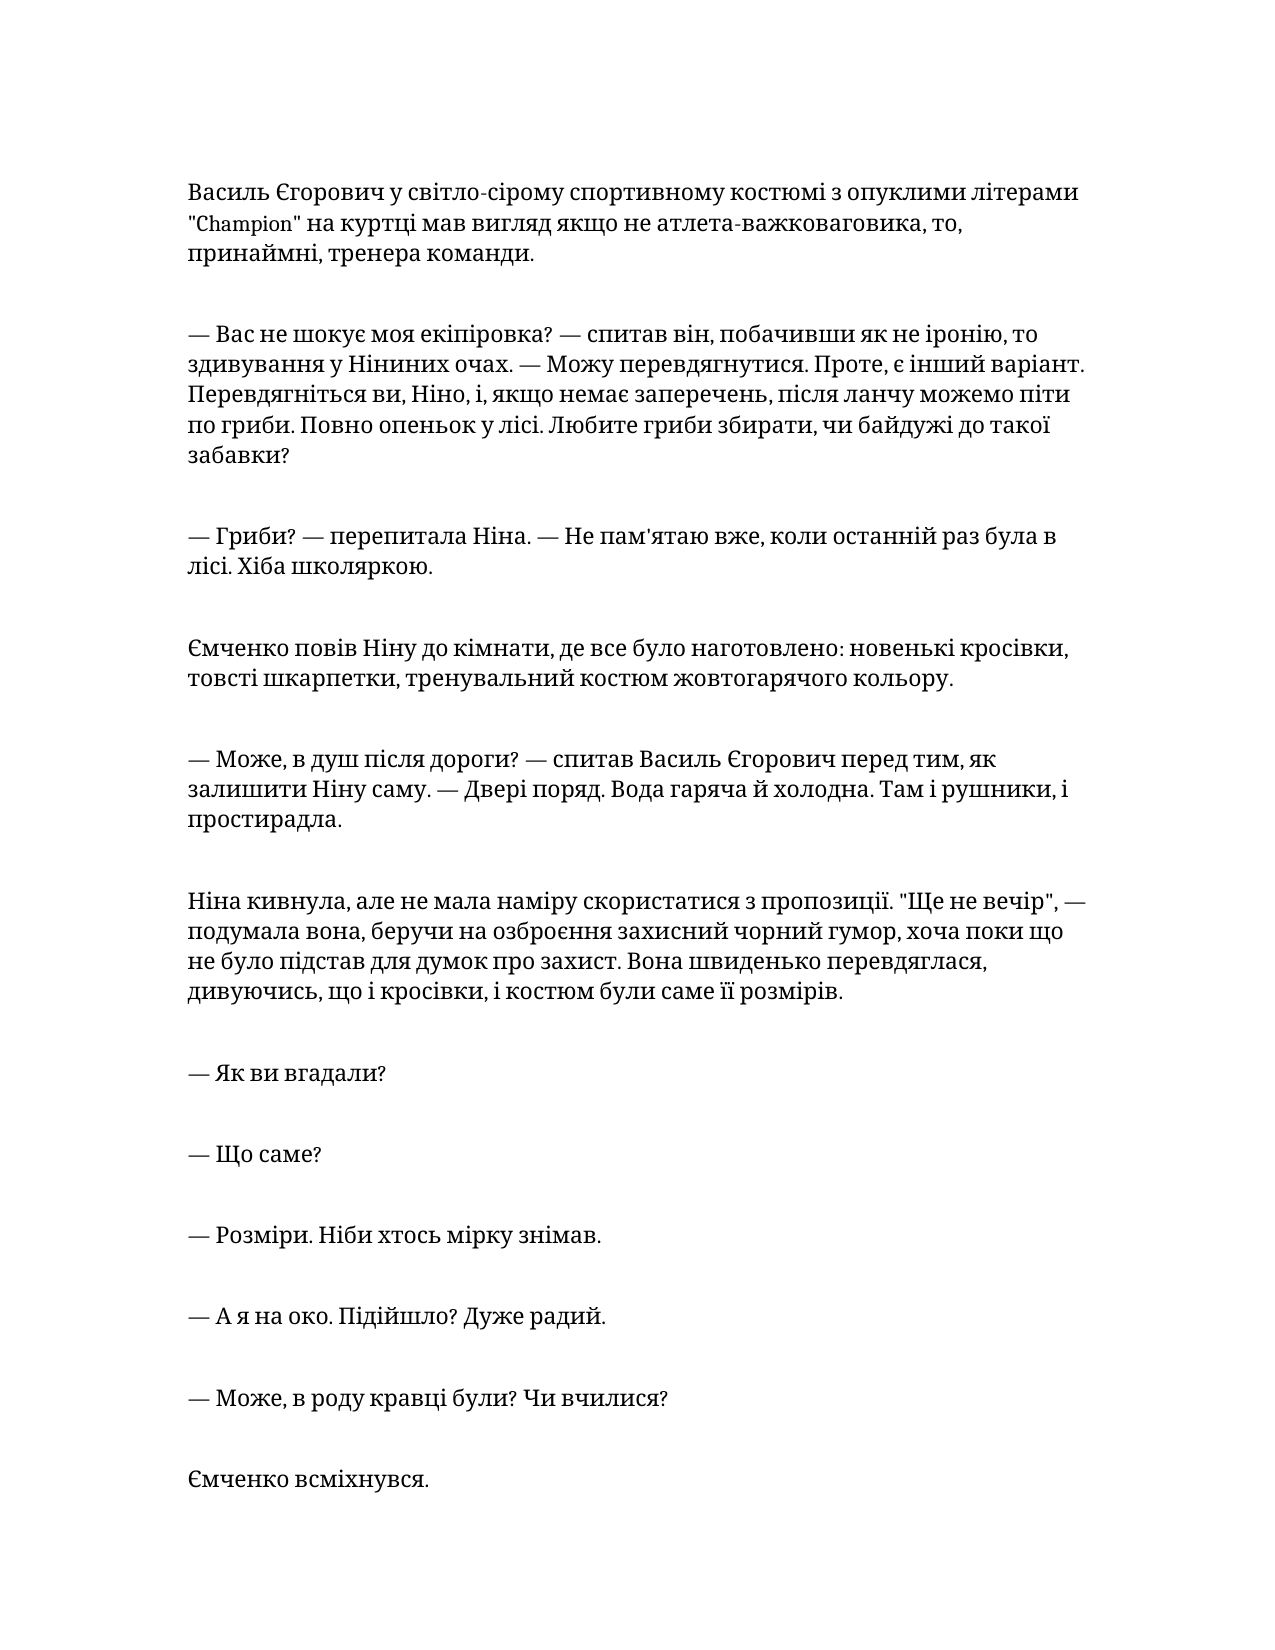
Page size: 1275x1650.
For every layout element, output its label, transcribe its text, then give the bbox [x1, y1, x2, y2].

text — Розміри. Ніби хтось мірку знімав. [187, 1193, 1087, 1249]
text — Як ви вгадали? [187, 1030, 1087, 1087]
text Ємченко повів Ніну до кімнати, де все було наготовлено: новенькі кросівки, товсті шкарпетки, тренувальний костюм жовтогарячого кольору. [187, 605, 1087, 692]
text — Вас не шокує моя екіпіровка? — спитав він, побачивши як не іронію, то здивування у Ніниних очах. — Можу перевдягнутися. Проте, є інший варіант. Перевдягніться ви, Ніно, і, якщо немає заперечень, після ланчу можемо піти по гриби. Повно опеньок у лісі. Любите гриби збирати, чи байдужі до такої забавки? [187, 292, 1087, 469]
text — Може, в роду кравці були? Чи вчилися? [187, 1355, 1087, 1412]
text — Що саме? [187, 1111, 1087, 1168]
text Ніна кивнула, але не мала наміру скористатися з пропозиції. "Ще не вечір", — подумала вона, беручи на озброєння захисний чорний гумор, хоча поки що не було підстав для думок про захист. Вона швиденько перевдяглася, дивуючись, що і кросівки, і костюм були саме її розмірів. [187, 858, 1087, 1006]
text — Може, в душ після дороги? — спитав Василь Єгорович перед тим, як залишити Ніну саму. — Двері поряд. Вода гаряча й холодна. Там і рушники, і простирадла. [187, 717, 1087, 834]
text — Гриби? — перепитала Ніна. — Не пам'ятаю вже, коли останній раз була в лісі. Хіба школяркою. [187, 494, 1087, 581]
text Ємченко всміхнувся. [187, 1436, 1087, 1493]
text Василь Єгорович у світло-сірому спортивному костюмі з опуклими літерами "Champion" на куртці мав вигляд якщо не атлета-важковаговика, то, принаймні, тренера команди. [187, 150, 1087, 267]
text — А я на око. Підійшло? Дуже радий. [187, 1274, 1087, 1331]
